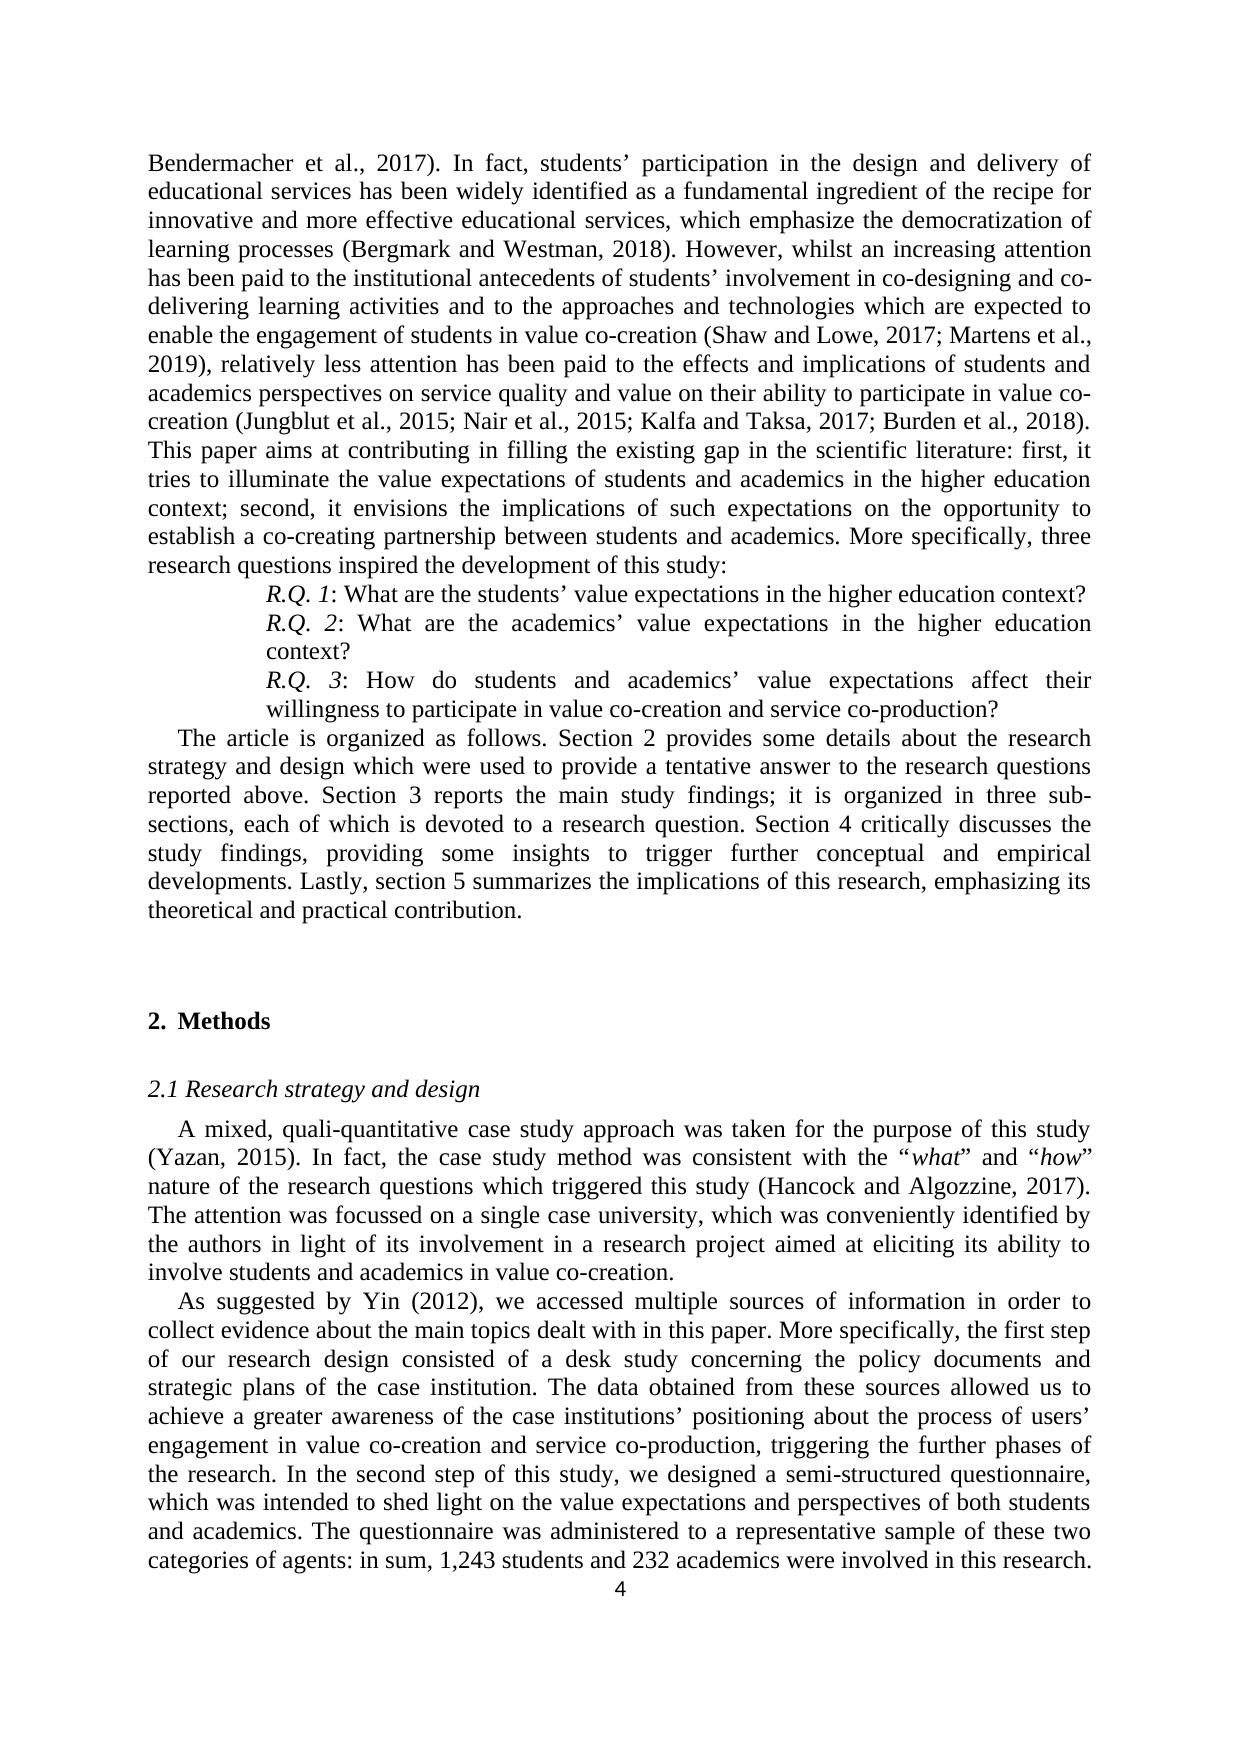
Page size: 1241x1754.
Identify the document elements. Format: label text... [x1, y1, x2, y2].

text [148, 148, 1092, 579]
subtitle Methods [148, 1006, 1092, 1035]
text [148, 1286, 1092, 1574]
text R.Q. 2: What are the academics’ value expectations in the higher education context? [266, 608, 1092, 665]
text A mixed, quali-quantitative case study approach was taken for the purpose of this study (Yazan, 2015). In fact, the case study method was consistent with the “what” and “how” nature of the research questions which triggered this study (Hancock and Algozzine, 2017). The attention was focussed on a single case university, which was conveniently identified by the authors in light of its involvement in a research project aimed at eliciting its ability to involve students and academics in value co-creation. [148, 1114, 1092, 1286]
text The article is organized as follows. Section 2 provides some details about the research strategy and design which were used to provide a tentative answer to the research questions reported above. Section 3 reports the main study findings; it is organized in three sub-sections, each of which is devoted to a research question. Section 4 critically discusses the study findings, providing some insights to trigger further conceptual and empirical developments. Lastly, section 5 summarizes the implications of this research, emphasizing its theoretical and practical contribution. [148, 723, 1092, 924]
text R.Q. 3: How do students and academics’ value expectations affect their willingness to participate in value co-creation and service co-production? [266, 665, 1092, 723]
subtitle 2.1 Research strategy and design [148, 1074, 1092, 1103]
text R.Q. 1: What are the students’ value expectations in the higher education context? [266, 579, 1092, 608]
